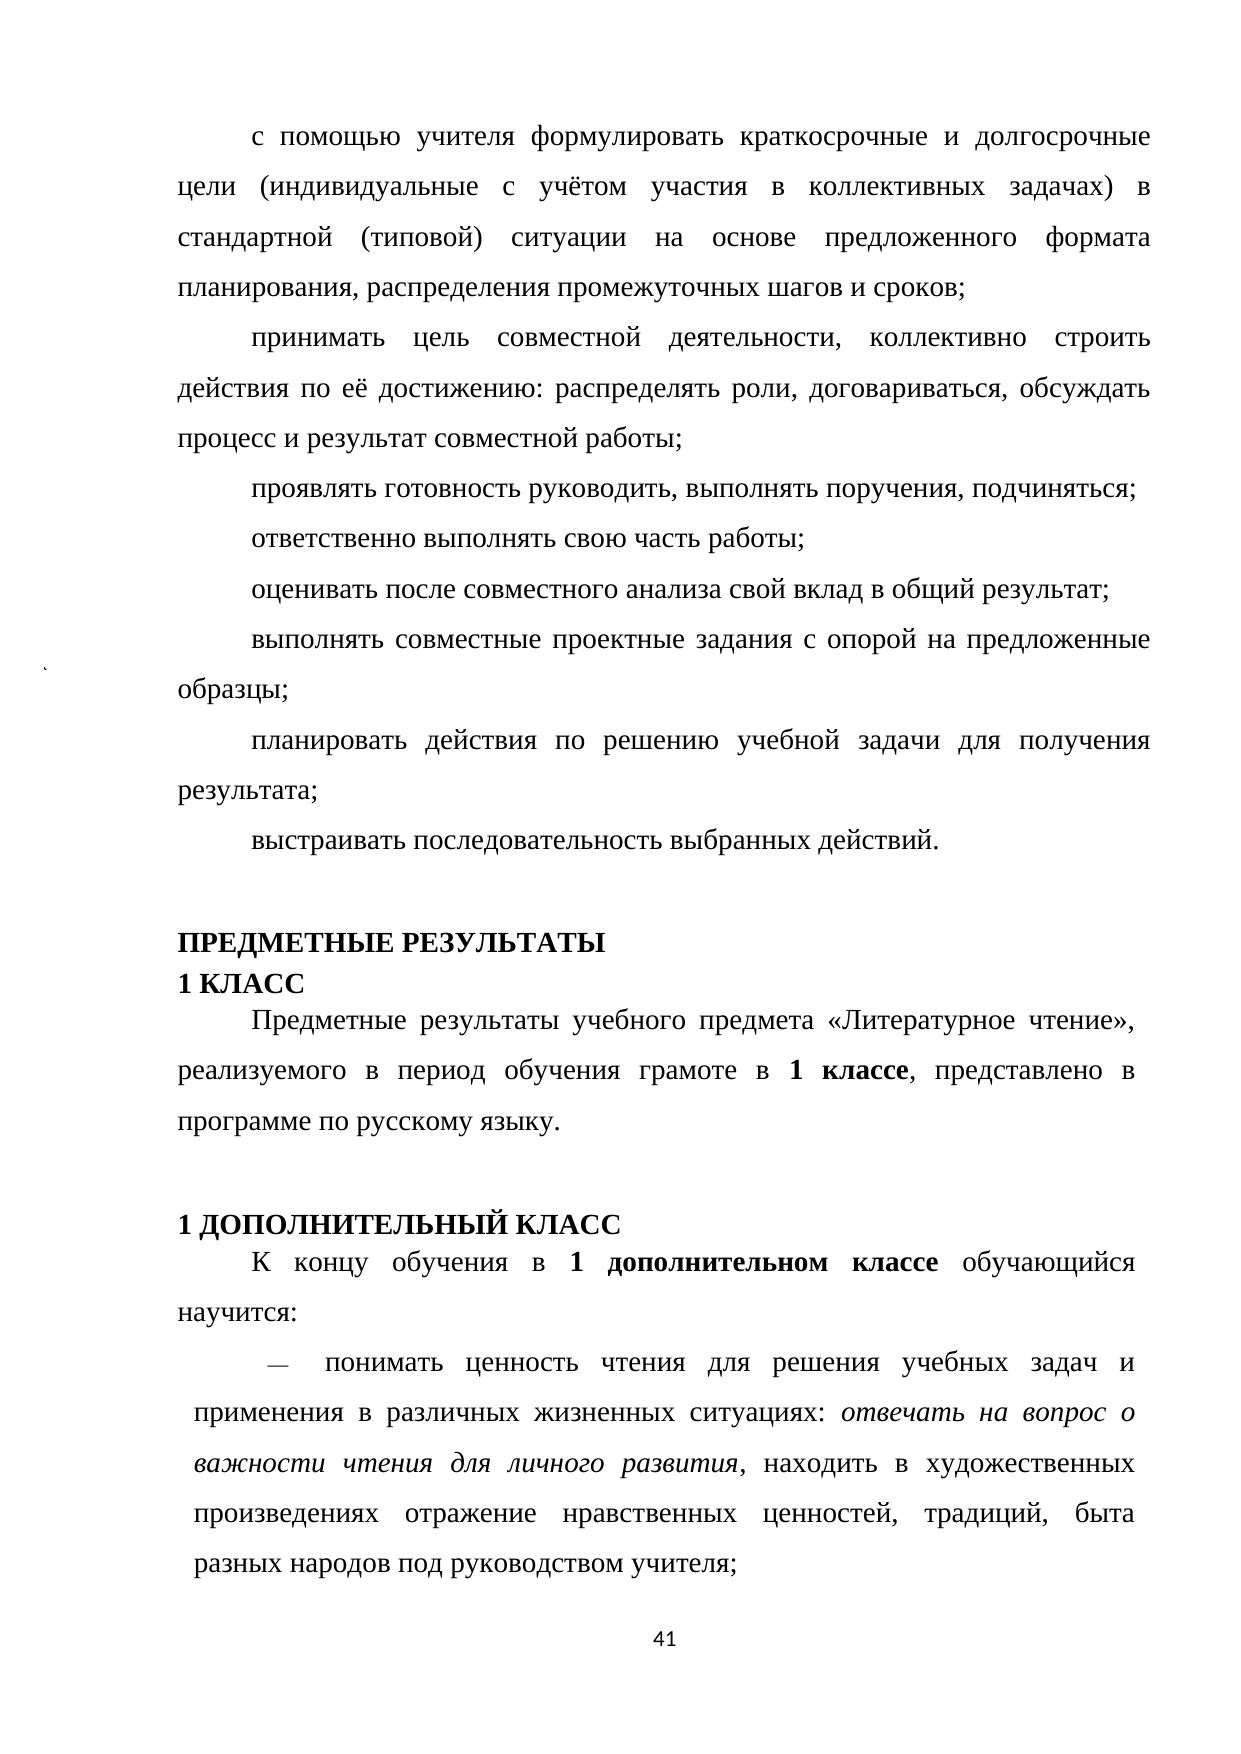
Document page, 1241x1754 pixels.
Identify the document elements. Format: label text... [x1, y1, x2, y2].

text Предметные результаты учебного предмета «Литературное чтение», реализуемого в период обучения грамоте в 1 классе, представлено в программе по русскому языку. [177, 1002, 1136, 1136]
text К концу обучения в 1 дополнительном классе обучающийся научится: [177, 1244, 1136, 1327]
text принимать цель совместной деятельности, коллективно строить действия по её достижению: распределять роли, договариваться, обсуждать процесс и результат совместной работы; [177, 319, 1152, 453]
text выполнять совместные проектные задания с опорой на предложенные образцы; [177, 621, 1152, 705]
text выстраивать последовательность выбранных действий. [177, 822, 1152, 856]
subtitle ПРЕДМЕТНЫЕ РЕЗУЛЬТАТЫ [177, 926, 1152, 959]
subtitle 1 ДОПОЛНИТЕЛЬНЫЙ КЛАСС [177, 1207, 1152, 1241]
subtitle 1 КЛАСС [177, 966, 1152, 999]
text ответственно выполнять свою часть работы; [177, 521, 1152, 554]
text оценивать после совместного анализа свой вклад в общий результат; [177, 571, 1152, 604]
text планировать действия по решению учебной задачи для получения результата; [177, 722, 1152, 806]
list понимать ценность чтения для решения учебных задач и применения в различных жизненных ситуациях: отвечать на вопрос о важности чтения для личного развития, находить в художественных произведениях отражение нравственных ценностей, традиций, быта разных народов под руководством учителя; [193, 1344, 1136, 1579]
text проявлять готовность руководить, выполнять поручения, подчиняться; [177, 470, 1152, 504]
text с помощью учителя формулировать краткосрочные и долгосрочные цели (индивидуальные с учётом участия в коллективных задачах) в стандартной (типовой) ситуации на основе предложенного формата планирования, распределения промежуточных шагов и сроков; [177, 118, 1152, 303]
